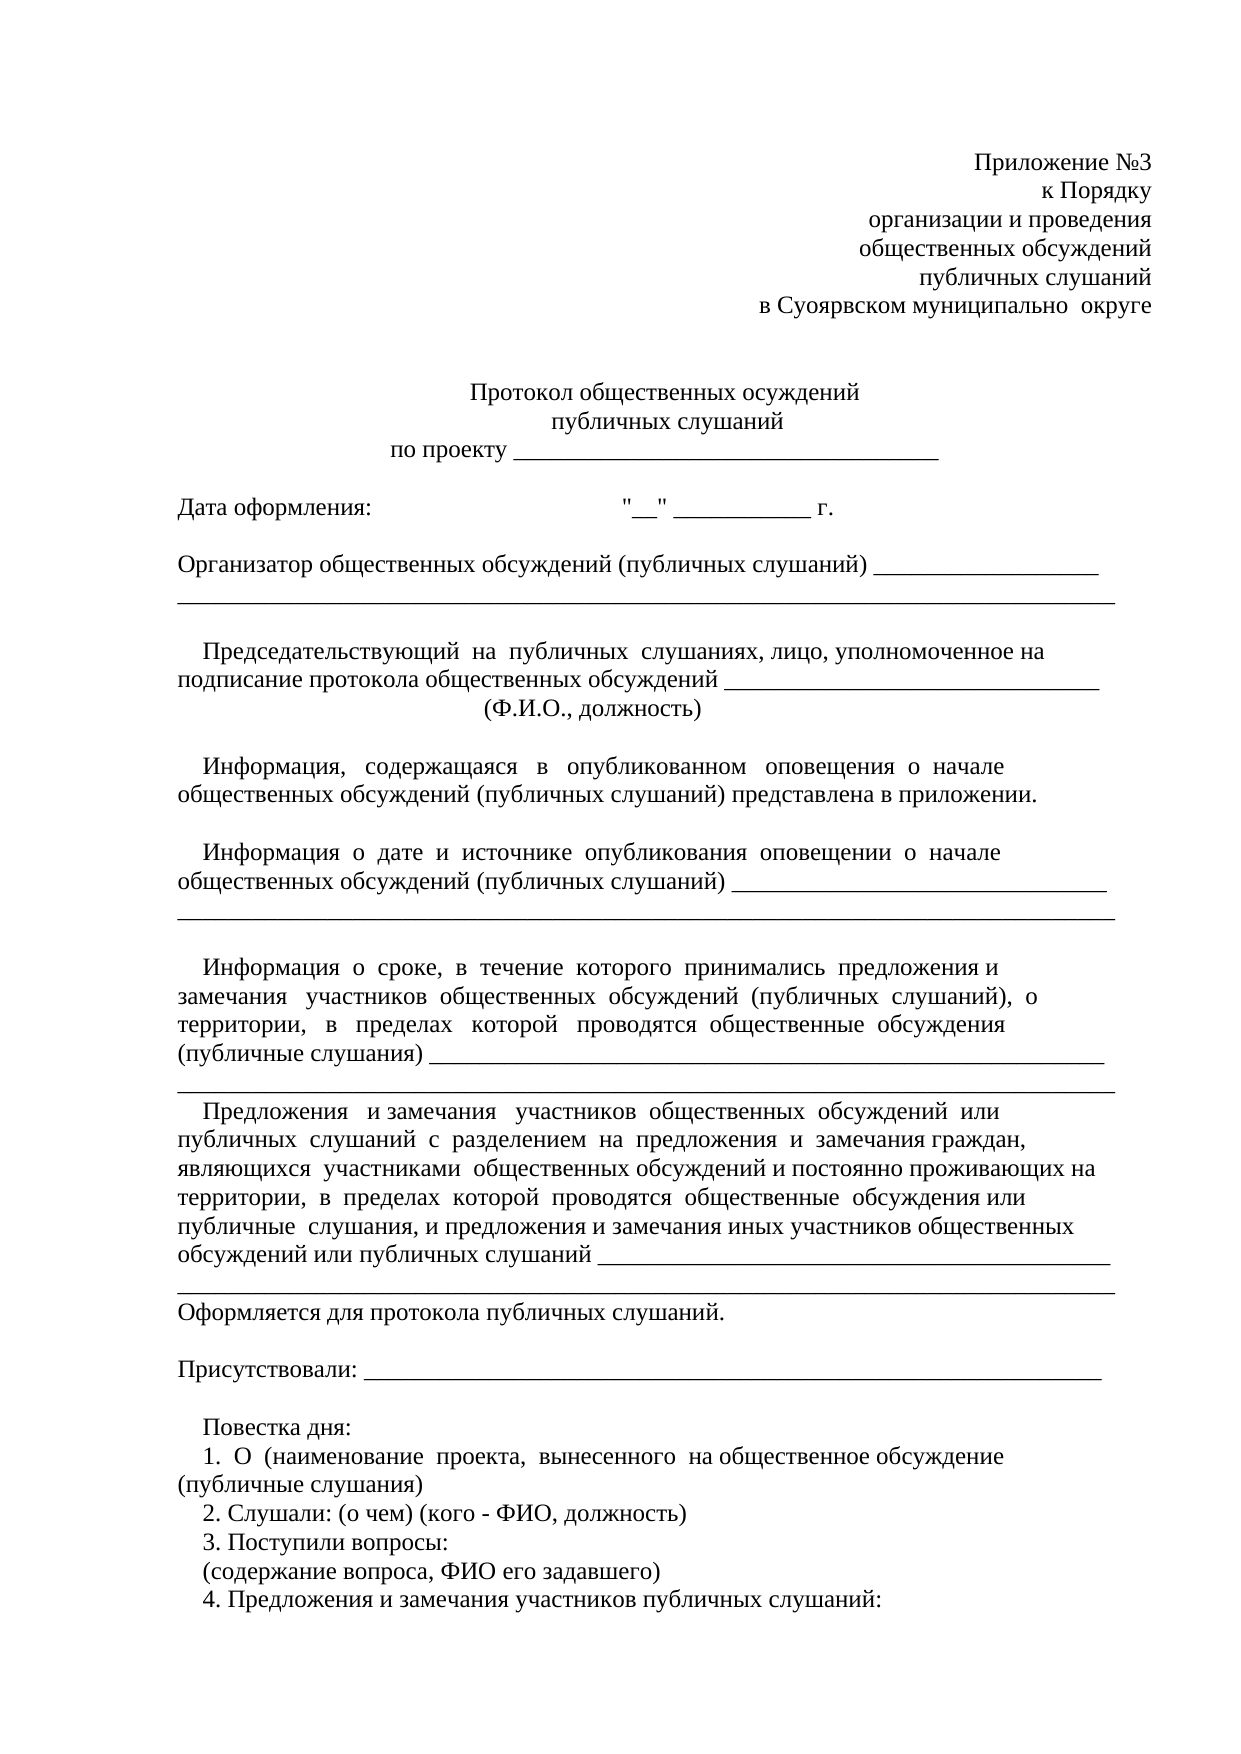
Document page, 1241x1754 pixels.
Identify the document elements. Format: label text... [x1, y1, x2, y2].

text 1. О (наименование проекта, вынесенного на общественное обсуждение [177, 1441, 1152, 1469]
text Повестка дня: [177, 1412, 1152, 1441]
text (содержание вопроса, ФИО его задавшего) [177, 1556, 1152, 1584]
text территории, в пределах которой проводятся общественные обсуждения [177, 1009, 1152, 1038]
text общественных обсуждений [177, 233, 1152, 262]
text Информация, содержащаяся в опубликованном оповещения о начале [177, 751, 1152, 779]
text 3. Поступили вопросы: [177, 1527, 1152, 1556]
text публичные слушания, и предложения и замечания иных участников общественных [177, 1211, 1152, 1239]
text Информация о дате и источнике опубликования оповещении о начале [177, 837, 1152, 866]
text ___________________________________________________________________________ [177, 894, 1152, 923]
text (публичные слушания) ______________________________________________________ [177, 1038, 1152, 1067]
text организации и проведения [177, 204, 1152, 233]
text публичных слушаний [177, 262, 1152, 291]
text Дата оформления: "__" ___________ г. [177, 492, 1152, 521]
text по проекту __________________________________ [177, 434, 1152, 463]
text обсуждений или публичных слушаний _________________________________________ [177, 1239, 1152, 1268]
text Оформляется для протокола публичных слушаний. [177, 1297, 1152, 1326]
text (публичные слушания) [177, 1469, 1152, 1498]
text Приложение №3 [177, 147, 1152, 176]
text Присутствовали: ___________________________________________________________ [177, 1354, 1152, 1383]
text являющихся участниками общественных обсуждений и постоянно проживающих на [177, 1153, 1152, 1182]
text Организатор общественных обсуждений (публичных слушаний) __________________ [177, 549, 1152, 578]
text (Ф.И.О., должность) [177, 693, 1152, 722]
text публичных слушаний [177, 406, 1152, 434]
text общественных обсуждений (публичных слушаний) представлена в приложении. [177, 779, 1152, 808]
text 4. Предложения и замечания участников публичных слушаний: [177, 1584, 1152, 1613]
text ___________________________________________________________________________ [177, 578, 1152, 607]
text ___________________________________________________________________________ [177, 1268, 1152, 1297]
text Информация о сроке, в течение которого принимались предложения и [177, 952, 1152, 981]
text ___________________________________________________________________________ [177, 1067, 1152, 1096]
text замечания участников общественных обсуждений (публичных слушаний), о [177, 981, 1152, 1009]
text Председательствующий на публичных слушаниях, лицо, уполномоченное на [177, 636, 1152, 664]
text публичных слушаний с разделением на предложения и замечания граждан, [177, 1124, 1152, 1153]
text к Порядку [177, 176, 1152, 204]
text Протокол общественных осуждений [177, 377, 1152, 406]
text Предложения и замечания участников общественных обсуждений или [177, 1096, 1152, 1124]
text общественных обсуждений (публичных слушаний) ______________________________ [177, 866, 1152, 894]
text подписание протокола общественных обсуждений ______________________________ [177, 664, 1152, 693]
text 2. Слушали: (о чем) (кого - ФИО, должность) [177, 1498, 1152, 1527]
text в Суоярвском муниципально округе [177, 291, 1152, 319]
text территории, в пределах которой проводятся общественные обсуждения или [177, 1182, 1152, 1211]
